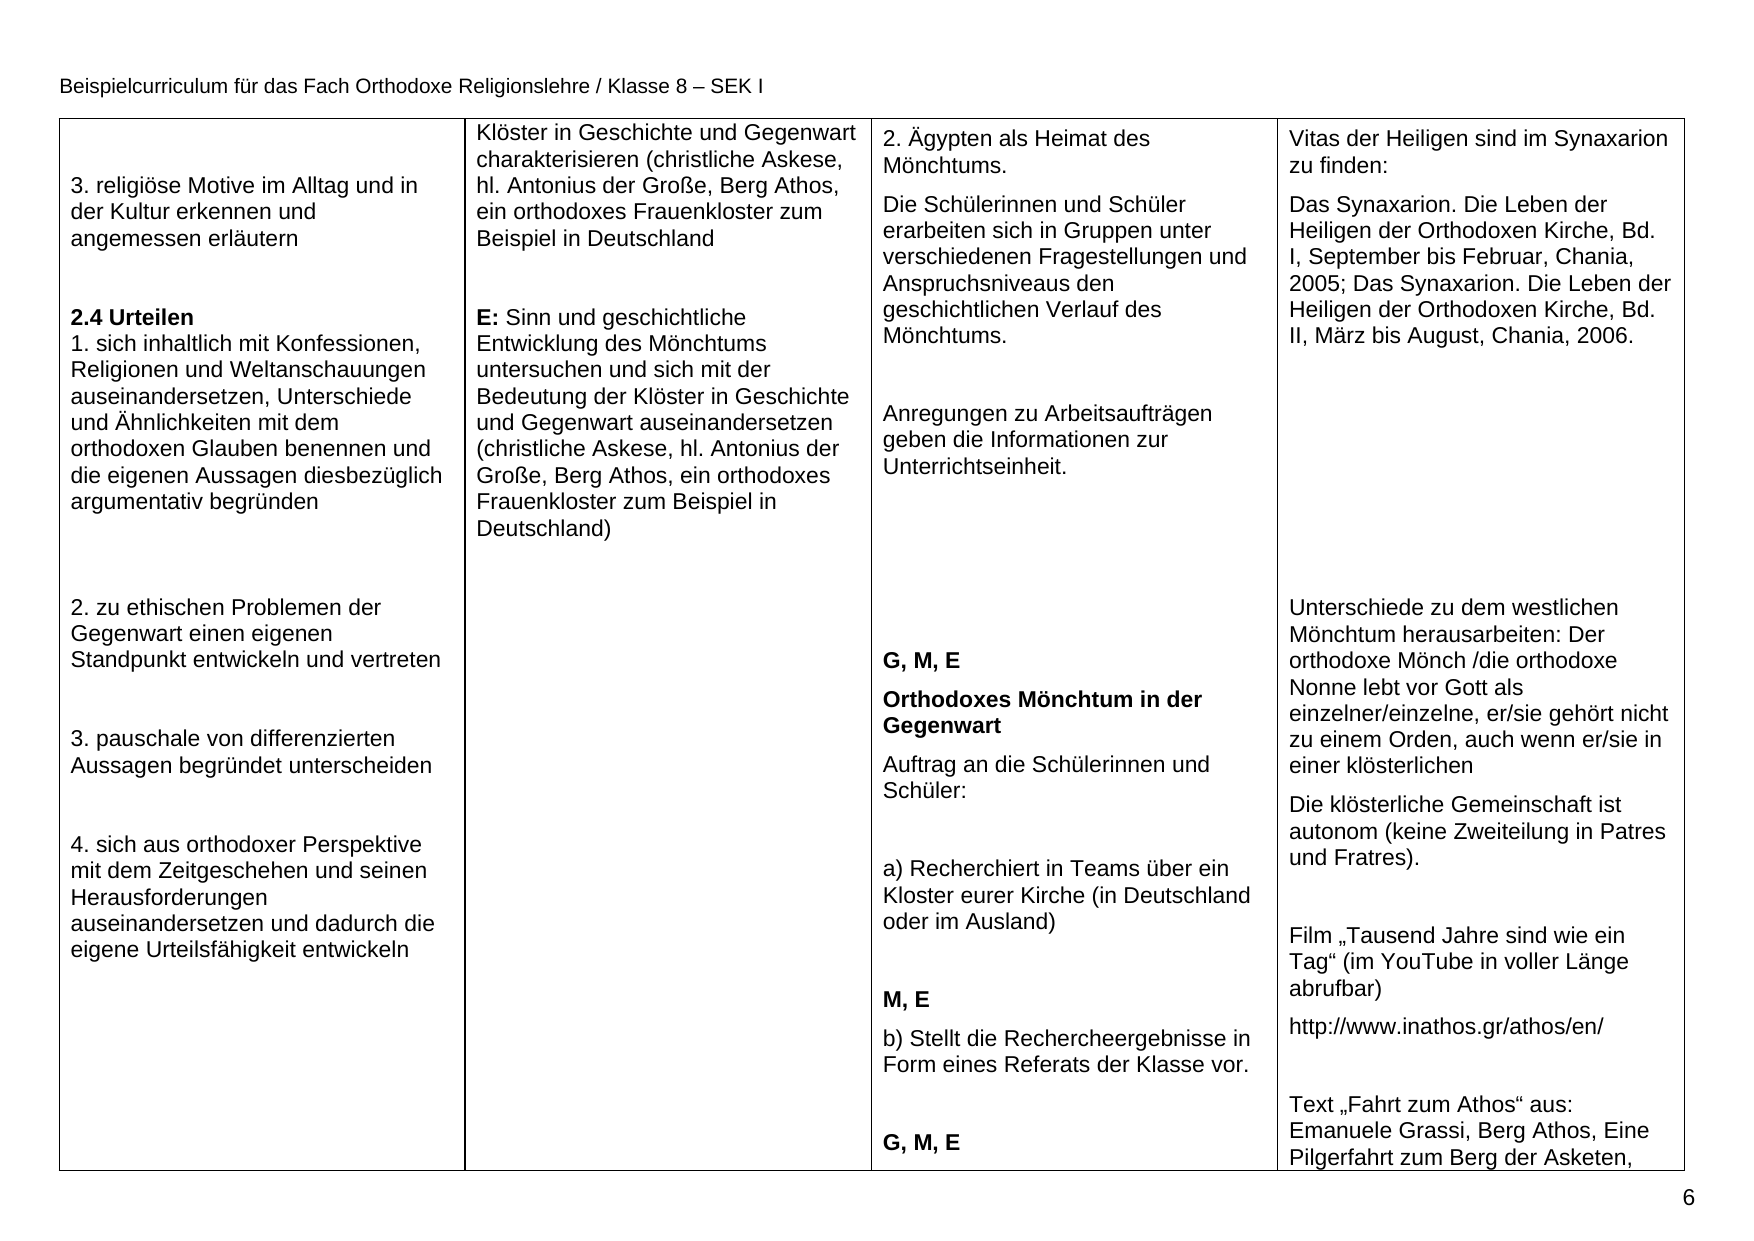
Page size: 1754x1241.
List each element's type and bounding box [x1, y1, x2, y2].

table_cell [1278, 119, 1684, 1170]
table_cell [872, 119, 1277, 1170]
table_cell [60, 119, 464, 1170]
table_cell [466, 119, 871, 1170]
